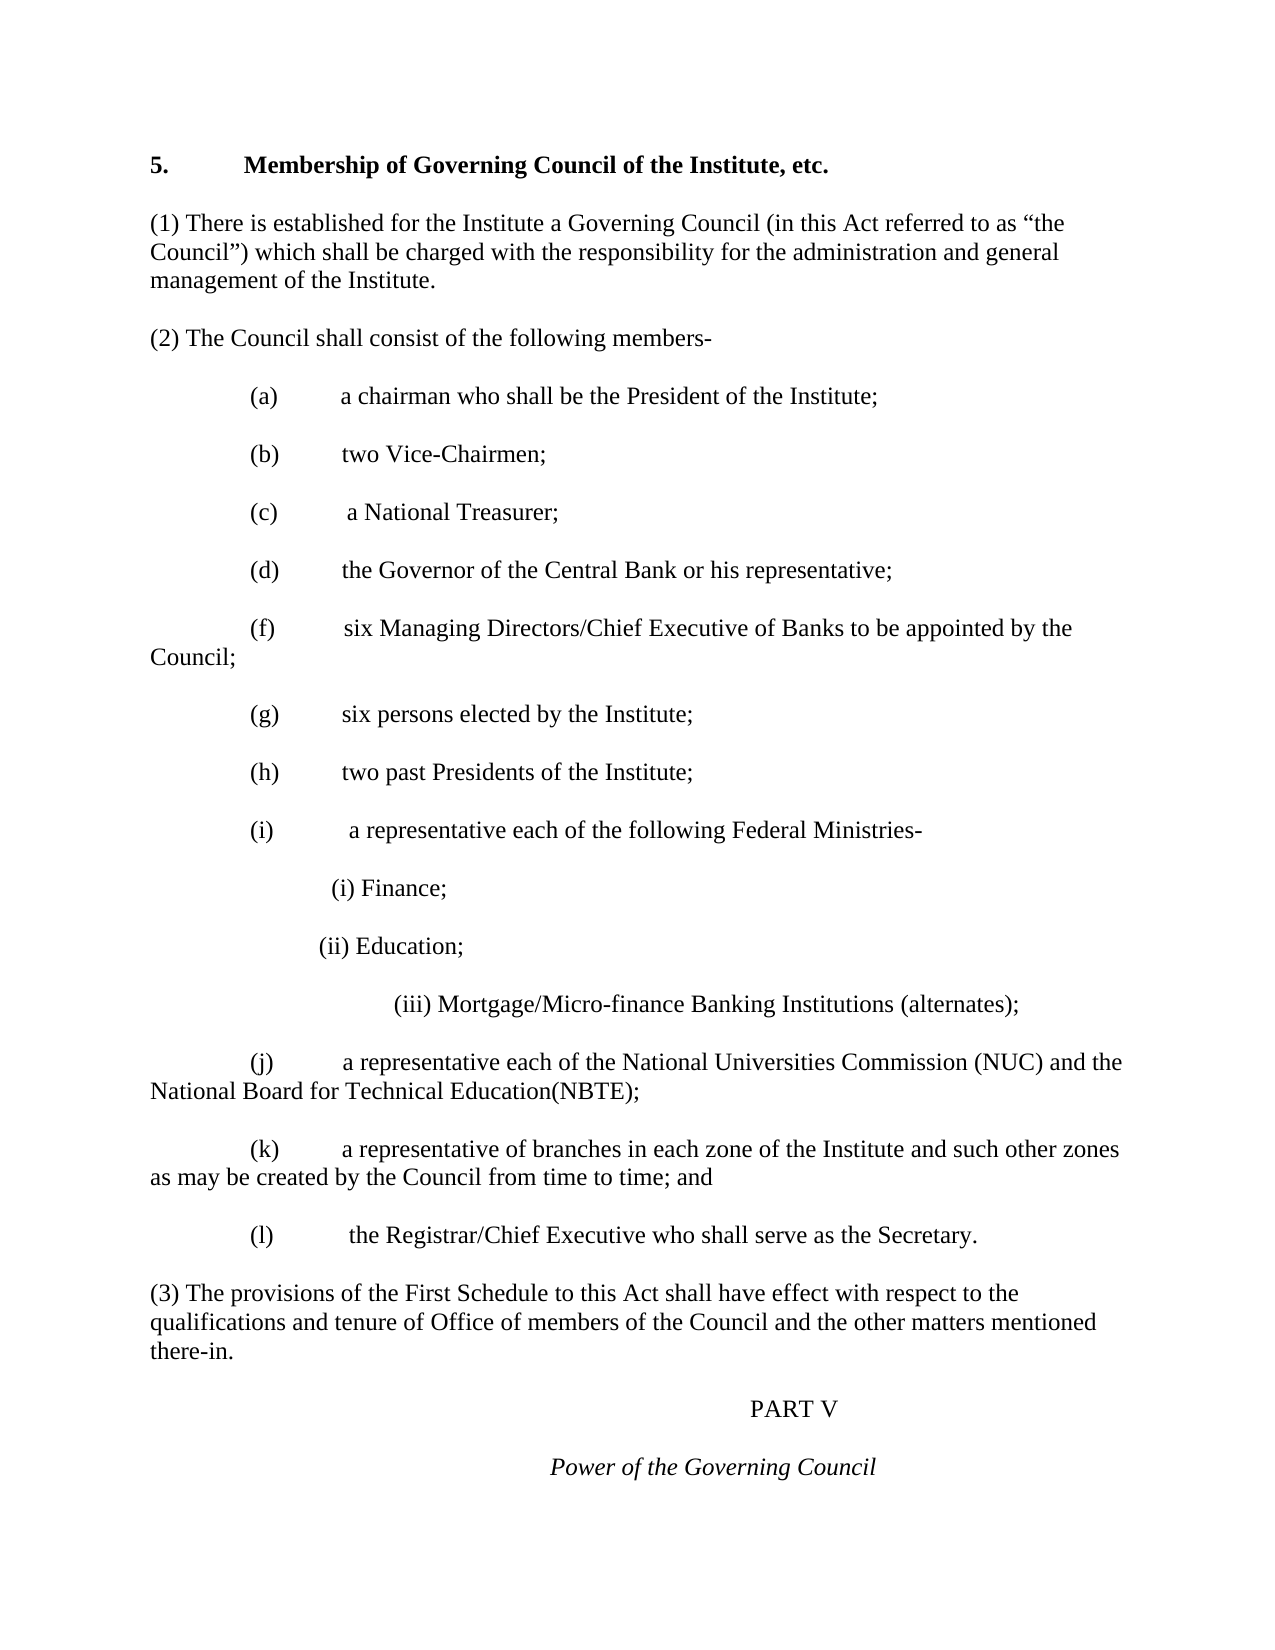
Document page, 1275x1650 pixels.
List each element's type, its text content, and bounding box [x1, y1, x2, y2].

text (a) a chairman who shall be the President of the Institute; [150, 381, 1125, 410]
text (i) a representative each of the following Federal Ministries- [150, 815, 1125, 844]
text (3) The provisions of the First Schedule to this Act shall have effect with respect to the qualifications and tenure of Office of members of the Council and the other matters mentioned there-in. [150, 1278, 1125, 1364]
text Power of the Governing Council [150, 1452, 1125, 1480]
text 5. Membership of Governing Council of the Institute, etc. [150, 150, 1125, 179]
text (i) Finance; [225, 873, 1125, 902]
text (k) a representative of branches in each zone of the Institute and such other zones as may be created by the Council from time to time; and [150, 1134, 1125, 1191]
text (ii) Education; [225, 931, 1125, 960]
text (2) The Council shall consist of the following members- [150, 323, 1125, 352]
text (f) six Managing Directors/Chief Executive of Banks to be appointed by the Council; [150, 613, 1125, 670]
text (d) the Governor of the Central Bank or his representative; [150, 555, 1125, 584]
text (g) six persons elected by the Institute; [150, 699, 1125, 728]
text (l) the Registrar/Chief Executive who shall serve as the Secretary. [150, 1220, 1125, 1249]
text PART V [150, 1394, 1125, 1422]
text (j) a representative each of the National Universities Commission (NUC) and the National Board for Technical Education(NBTE); [150, 1047, 1125, 1104]
text (b) two Vice-Chairmen; [150, 439, 1125, 468]
text (1) There is established for the Institute a Governing Council (in this Act referred to as “the Council”) which shall be charged with the responsibility for the administration and general management of the Institute. [150, 208, 1125, 294]
text (h) two past Presidents of the Institute; [150, 757, 1125, 786]
text (c) a National Treasurer; [150, 497, 1125, 526]
text (iii) Mortgage/Micro-finance Banking Institutions (alternates); [300, 989, 1125, 1018]
